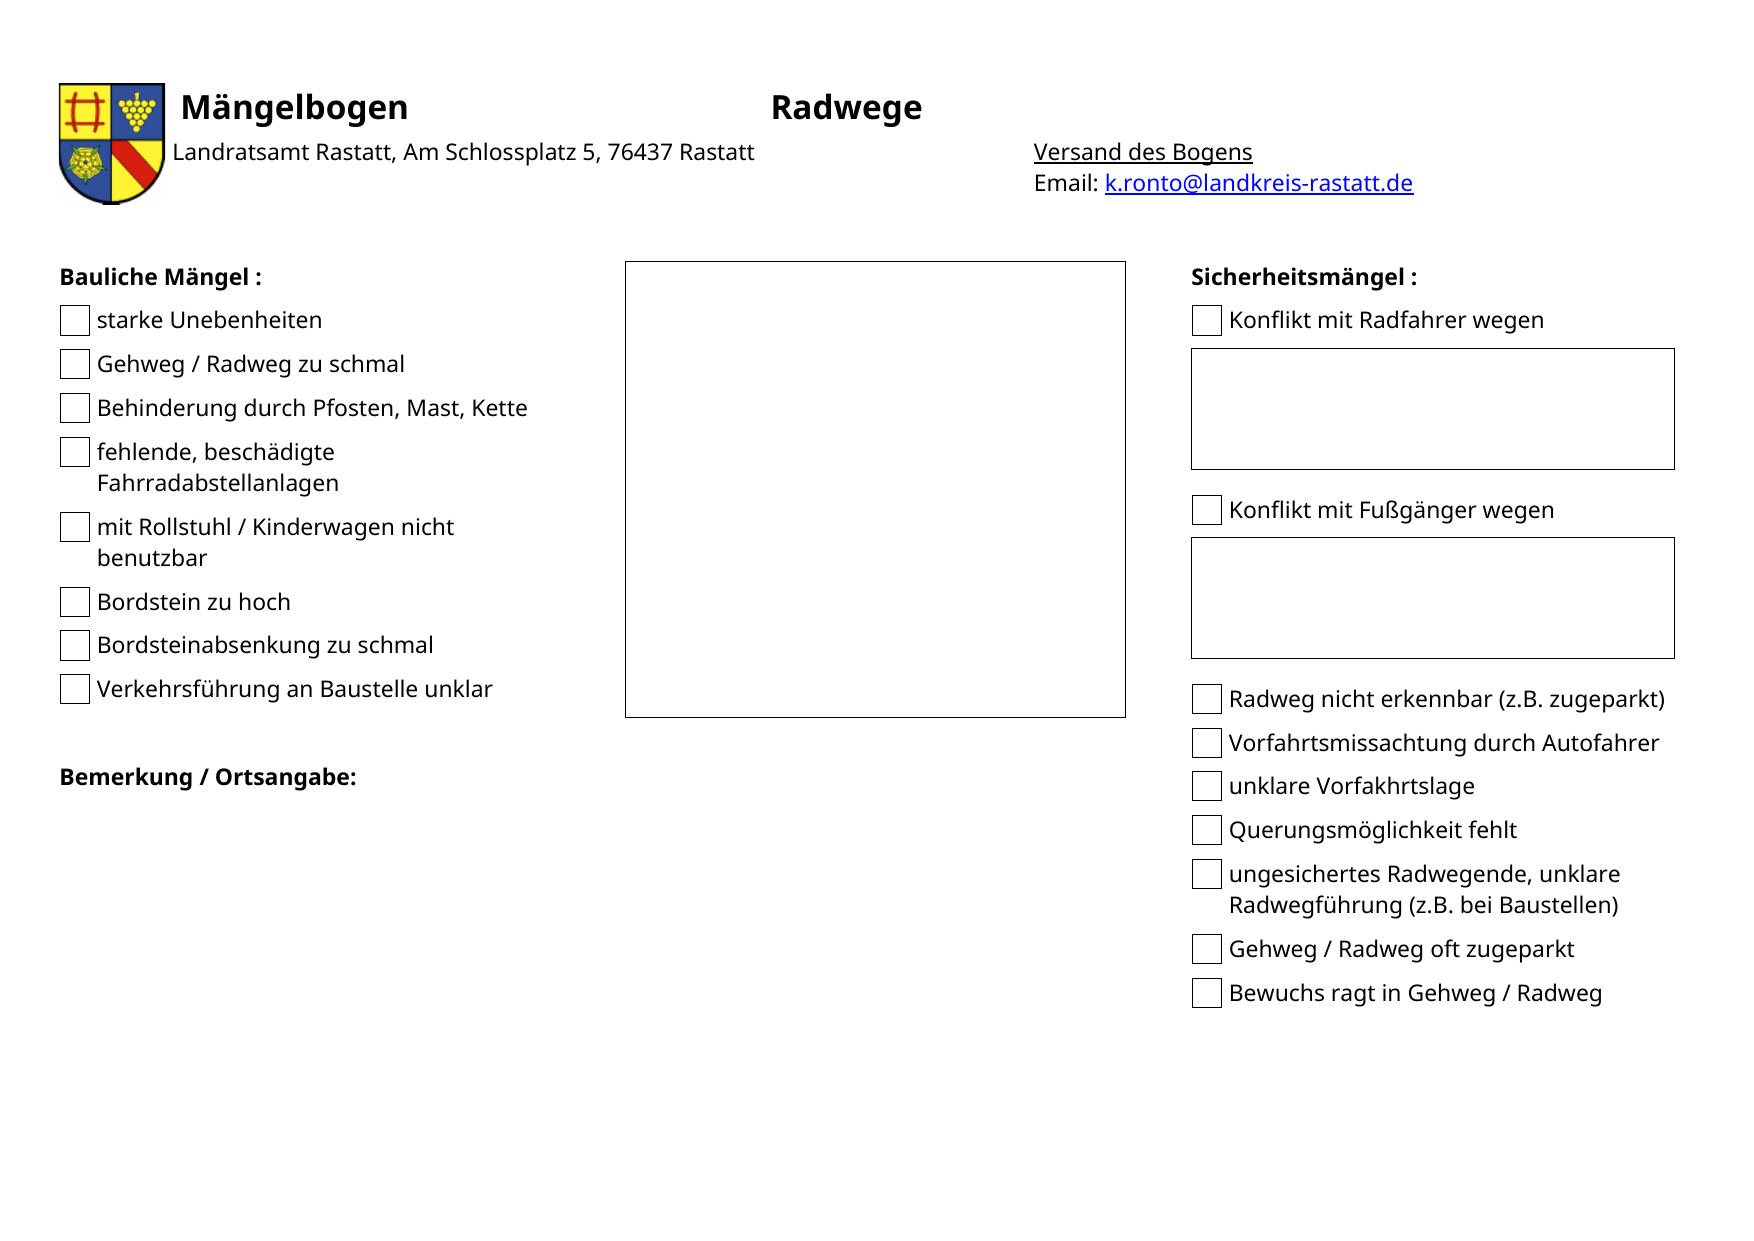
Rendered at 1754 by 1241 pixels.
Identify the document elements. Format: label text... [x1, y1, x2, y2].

text ungesichertes Radwegende, unklare Radwegführung (z.B. bei Baustellen) [1191, 858, 1695, 920]
text Querungsmöglichkeit fehlt [1191, 814, 1695, 845]
text Sicherheitsmängel : [1191, 261, 1695, 292]
text starke Unebenheiten [59, 304, 563, 336]
text Bewuchs ragt in Gehweg / Radweg [1191, 977, 1695, 1008]
text Bauliche Mängel : [59, 261, 563, 292]
text Bordstein zu hoch [59, 586, 563, 617]
text Bemerkung / Ortsangabe: [59, 761, 563, 792]
text Konflikt mit Radfahrer wegen [1191, 304, 1695, 336]
text Landratsamt Rastatt, Am Schlossplatz 5, 76437 Rastatt Versand des Bogens [166, 136, 1695, 167]
text Gehweg / Radweg zu schmal [59, 348, 563, 379]
text Radweg nicht erkennbar (z.B. zugeparkt) [1191, 683, 1695, 714]
text Gehweg / Radweg oft zugeparkt [1191, 933, 1695, 964]
text Email: k.ronto@landkreis-rastatt.de [166, 167, 1695, 198]
text Bordsteinabsenkung zu schmal [59, 629, 563, 661]
text fehlende, beschädigte Fahrradabstellanlagen [59, 436, 563, 498]
text unklare Vorfakhrtslage [1191, 770, 1695, 802]
text Verkehrsführung an Baustelle unklar [59, 673, 563, 704]
text Vorfahrtsmissachtung durch Autofahrer [1191, 727, 1695, 758]
subtitle Mängelbogen Radwege [166, 84, 1695, 129]
text mit Rollstuhl / Kinderwagen nicht benutzbar [59, 511, 563, 573]
text Behinderung durch Pfosten, Mast, Kette [59, 392, 563, 423]
text Konflikt mit Fußgänger wegen [1191, 494, 1695, 525]
